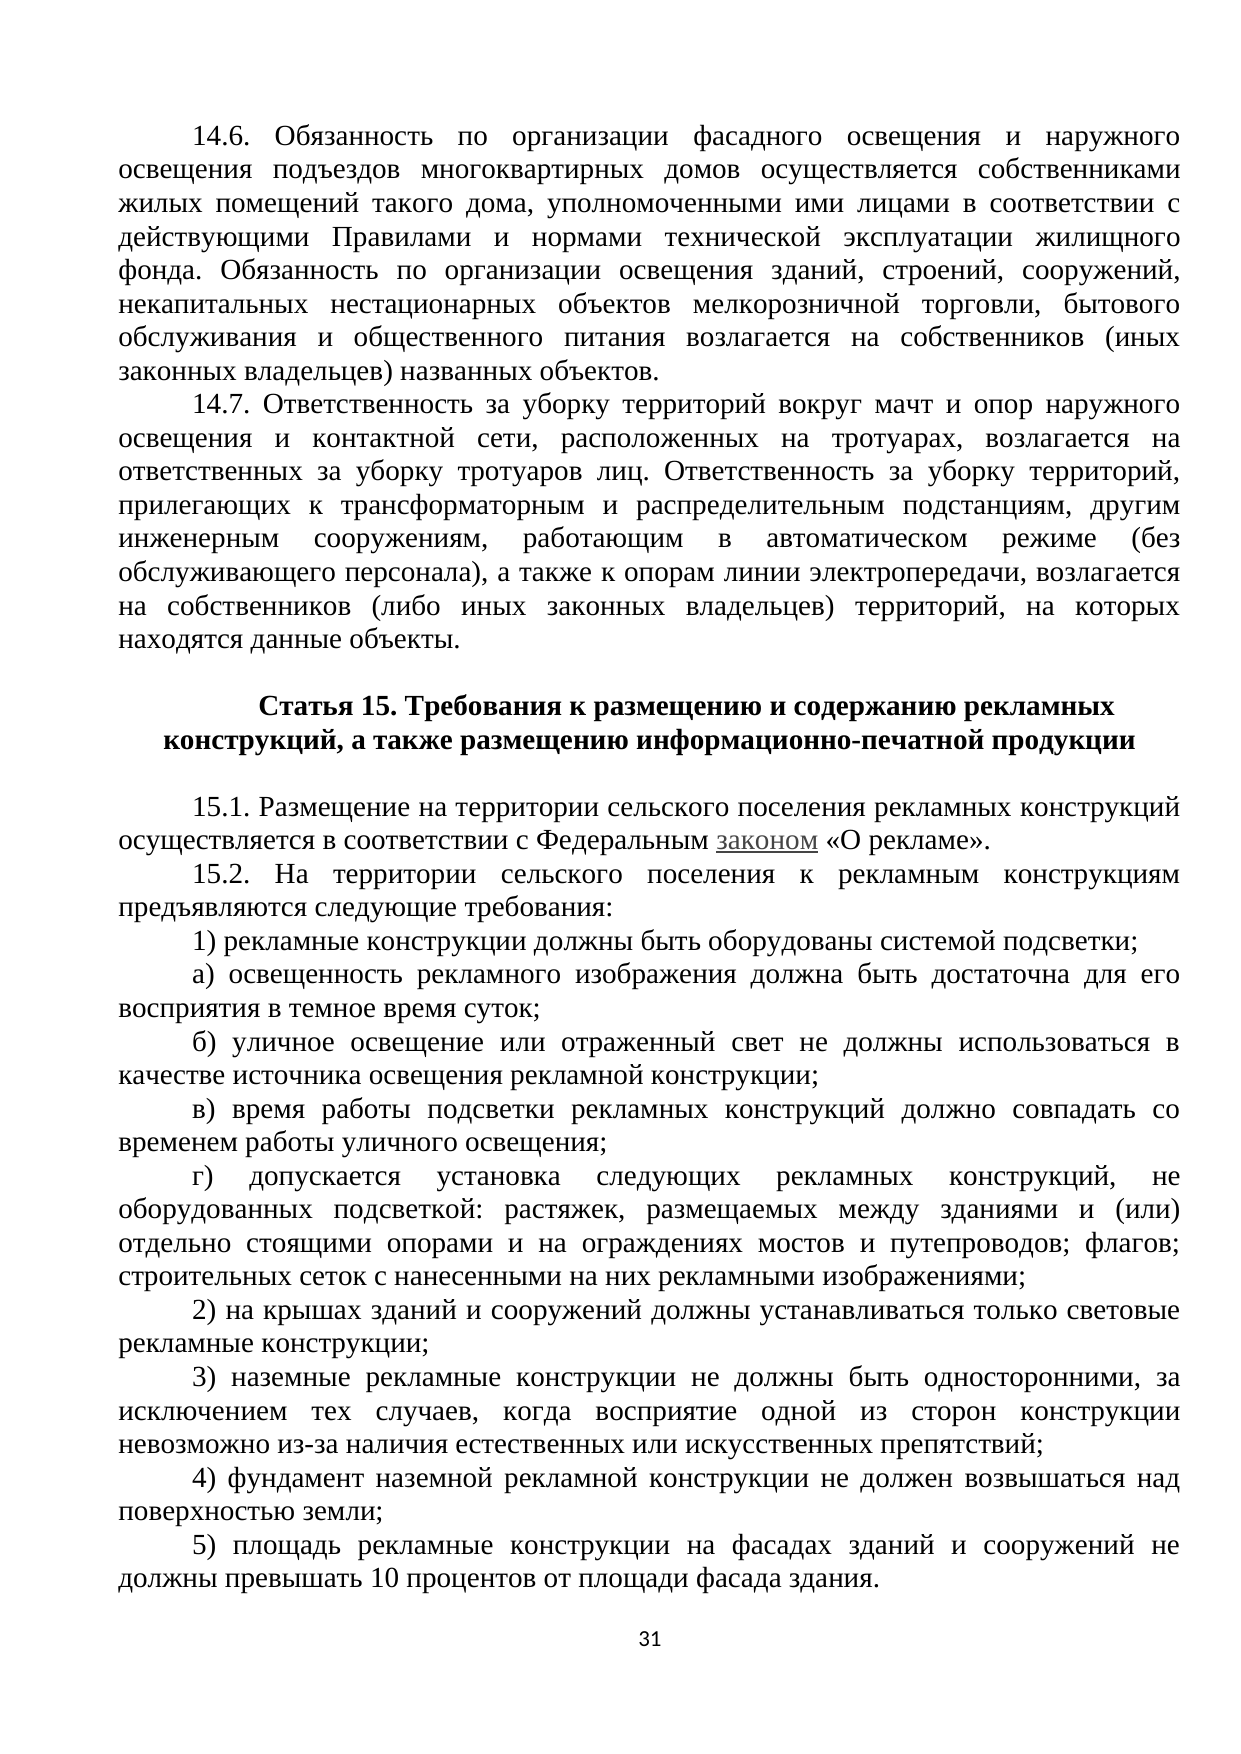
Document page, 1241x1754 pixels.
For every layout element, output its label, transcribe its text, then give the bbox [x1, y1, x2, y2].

text 14.6. Обязанность по организации фасадного освещения и наружного освещения подъездов многоквартирных домов осуществляется собственниками жилых помещений такого дома, уполномоченными ими лицами в соответствии с действующими Правилами и нормами технической эксплуатации жилищного фонда. Обязанность по организации освещения зданий, строений, сооружений, некапитальных нестационарных объектов мелкорозничной торговли, бытового обслуживания и общественного питания возлагается на собственников (иных законных владельцев) названных объектов. [118, 118, 1181, 386]
text г) допускается установка следующих рекламных конструкций, не оборудованных подсветкой: растяжек, размещаемых между зданиями и (или) отдельно стоящими опорами и на ограждениях мостов и путепроводов; флагов; строительных сеток с нанесенными на них рекламными изображениями; [118, 1158, 1181, 1292]
text 3) наземные рекламные конструкции не должны быть односторонними, за исключением тех случаев, когда восприятие одной из сторон конструкции невозможно из-за наличия естественных или искусственных препятствий; [118, 1359, 1181, 1460]
text 1) рекламные конструкции должны быть оборудованы системой подсветки; [118, 923, 1181, 957]
text в) время работы подсветки рекламных конструкций должно совпадать со временем работы уличного освещения; [118, 1091, 1181, 1158]
text 15.2. На территории сельского поселения к рекламным конструкциям предъявляются следующие требования: [118, 856, 1181, 923]
text 15.1. Размещение на территории сельского поселения рекламных конструкций осуществляется в соответствии с Федеральным законом «О рекламе». [118, 789, 1181, 856]
text Статья 15. Требования к размещению и содержанию рекламных конструкций, а также размещению информационно-печатной продукции [118, 688, 1181, 755]
text 5) площадь рекламные конструкции на фасадах зданий и сооружений не должны превышать 10 процентов от площади фасада здания. [118, 1527, 1181, 1594]
text 14.7. Ответственность за уборку территорий вокруг мачт и опор наружного освещения и контактной сети, расположенных на тротуарах, возлагается на ответственных за уборку тротуаров лиц. Ответственность за уборку территорий, прилегающих к трансформаторным и распределительным подстанциям, другим инженерным сооружениям, работающим в автоматическом режиме (без обслуживающего персонала), а также к опорам линии электропередачи, возлагается на собственников (либо иных законных владельцев) территорий, на которых находятся данные объекты. [118, 386, 1181, 655]
text 2) на крышах зданий и сооружений должны устанавливаться только световые рекламные конструкции; [118, 1292, 1181, 1359]
text а) освещенность рекламного изображения должна быть достаточна для его восприятия в темное время суток; [118, 957, 1181, 1024]
text 4) фундамент наземной рекламной конструкции не должен возвышаться над поверхностью земли; [118, 1460, 1181, 1527]
text б) уличное освещение или отраженный свет не должны использоваться в качестве источника освещения рекламной конструкции; [118, 1024, 1181, 1091]
